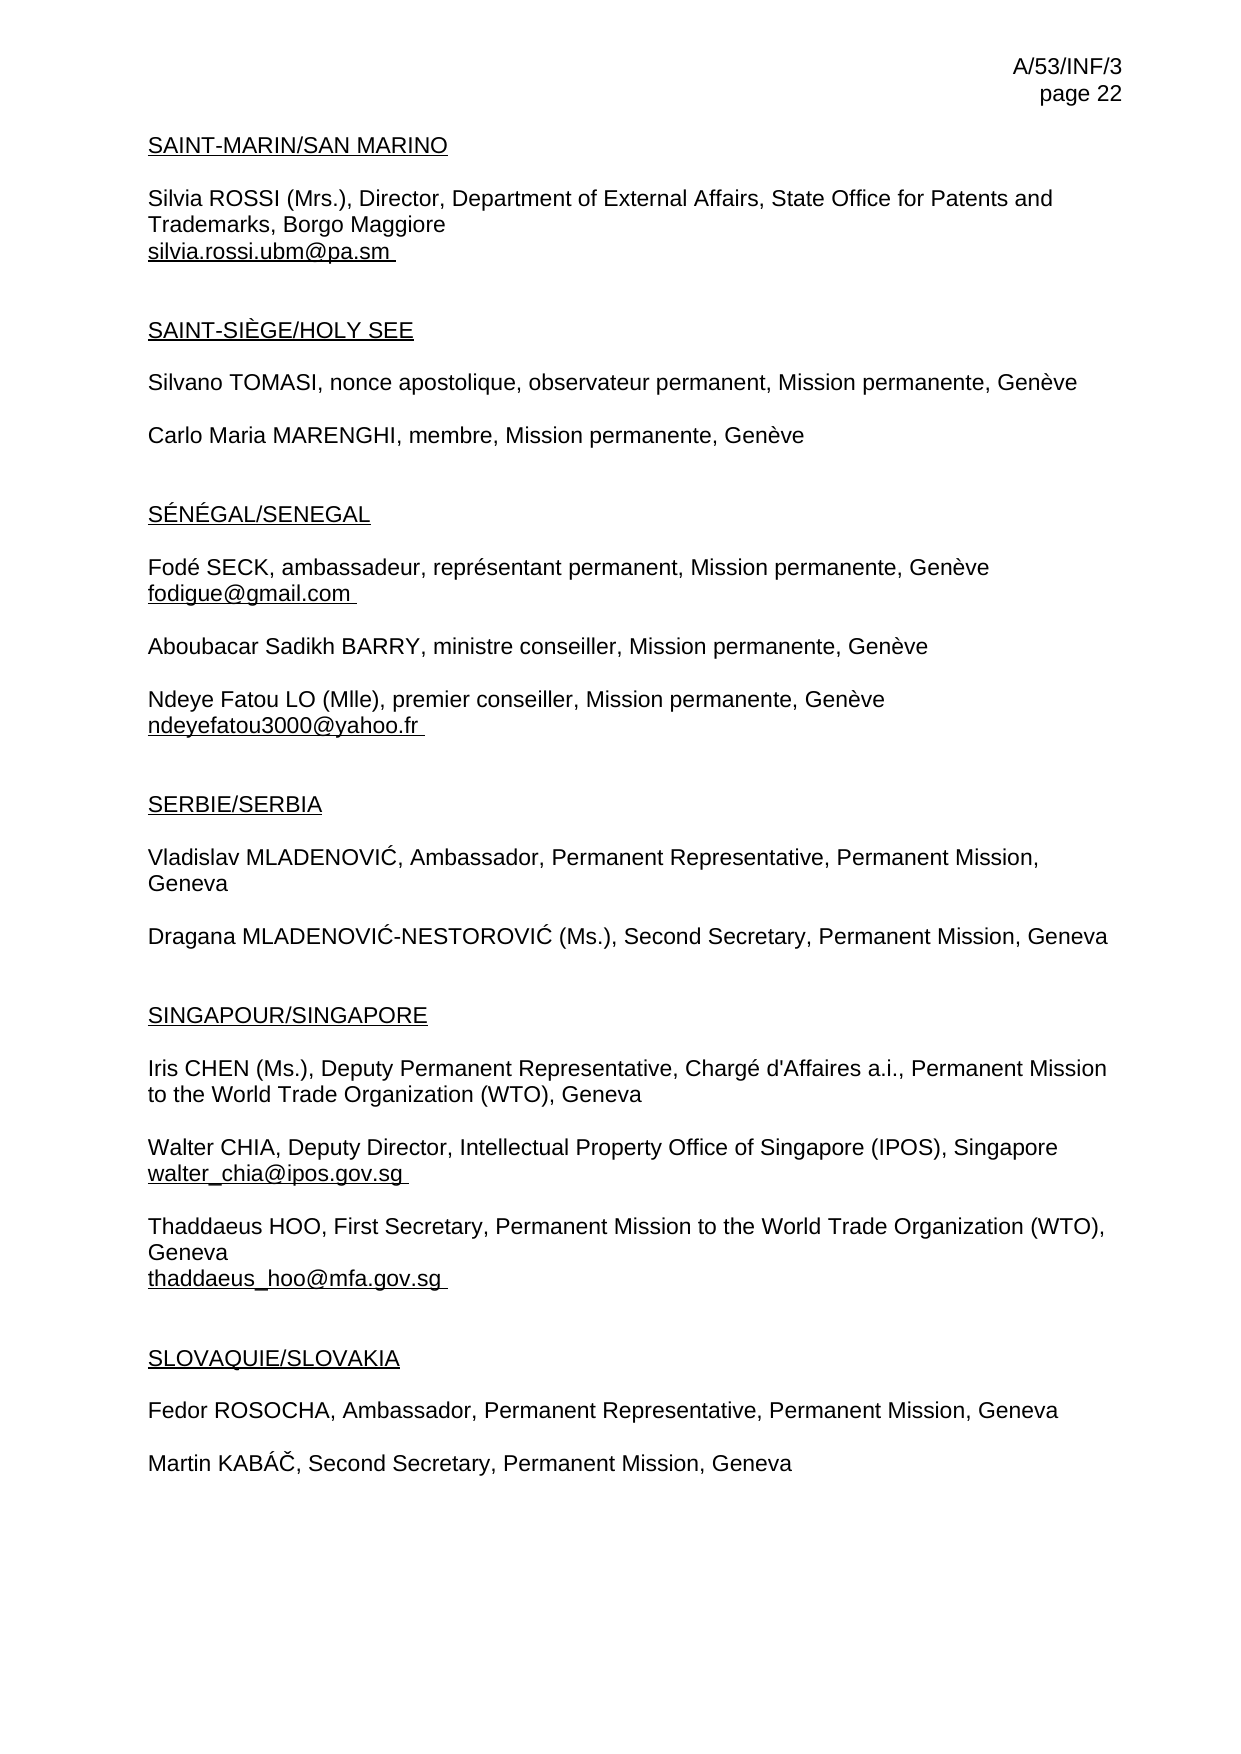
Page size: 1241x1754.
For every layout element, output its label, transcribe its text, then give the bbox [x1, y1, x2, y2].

text SÉNÉGAL/SENEGAL [148, 501, 1122, 527]
text SINGAPOUR/SINGAPORE [148, 1002, 1122, 1028]
text Ndeye Fatou LO (Mlle), premier conseiller, Mission permanente, Genève [148, 686, 1122, 712]
text ndeyefatou3000@yahoo.fr [148, 712, 1122, 738]
text thaddaeus_hoo@mfa.gov.sg [148, 1265, 1122, 1292]
text Silvano TOMASI, nonce apostolique, observateur permanent, Mission permanente, Genève [148, 369, 1122, 396]
text fodigue@gmail.com [148, 580, 1122, 607]
text Fodé SECK, ambassadeur, représentant permanent, Mission permanente, Genève [148, 554, 1122, 580]
text Aboubacar Sadikh BARRY, ministre conseiller, Mission permanente, Genève [148, 633, 1122, 659]
text Thaddaeus HOO, First Secretary, Permanent Mission to the World Trade Organization (WTO), Geneva [148, 1213, 1122, 1265]
text SLOVAQUIE/SLOVAKIA [148, 1344, 1122, 1371]
text SAINT-MARIN/SAN MARINO [148, 132, 1122, 158]
text Silvia ROSSI (Mrs.), Director, Department of External Affairs, State Office for Patents and Trademarks, Borgo Maggiore [148, 185, 1122, 238]
text Iris CHEN (Ms.), Deputy Permanent Representative, Chargé d'Affaires a.i., Permanent Mission to the World Trade Organization (WTO), Geneva [148, 1054, 1122, 1107]
text SERBIE/SERBIA [148, 791, 1122, 817]
text silvia.rossi.ubm@pa.sm [148, 238, 1122, 264]
text Dragana MLADENOVIĆ-NESTOROVIĆ (Ms.), Second Secretary, Permanent Mission, Geneva [148, 923, 1122, 949]
text SAINT-SIÈGE/HOLY SEE [148, 317, 1122, 343]
text Martin KABÁČ, Second Secretary, Permanent Mission, Geneva [148, 1450, 1122, 1476]
text Fedor ROSOCHA, Ambassador, Permanent Representative, Permanent Mission, Geneva [148, 1397, 1122, 1423]
text Vladislav MLADENOVIĆ, Ambassador, Permanent Representative, Permanent Mission, Geneva [148, 844, 1122, 896]
text Walter CHIA, Deputy Director, Intellectual Property Office of Singapore (IPOS), Singapore [148, 1134, 1122, 1160]
text walter_chia@ipos.gov.sg [148, 1160, 1122, 1186]
text Carlo Maria MARENGHI, membre, Mission permanente, Genève [148, 422, 1122, 448]
